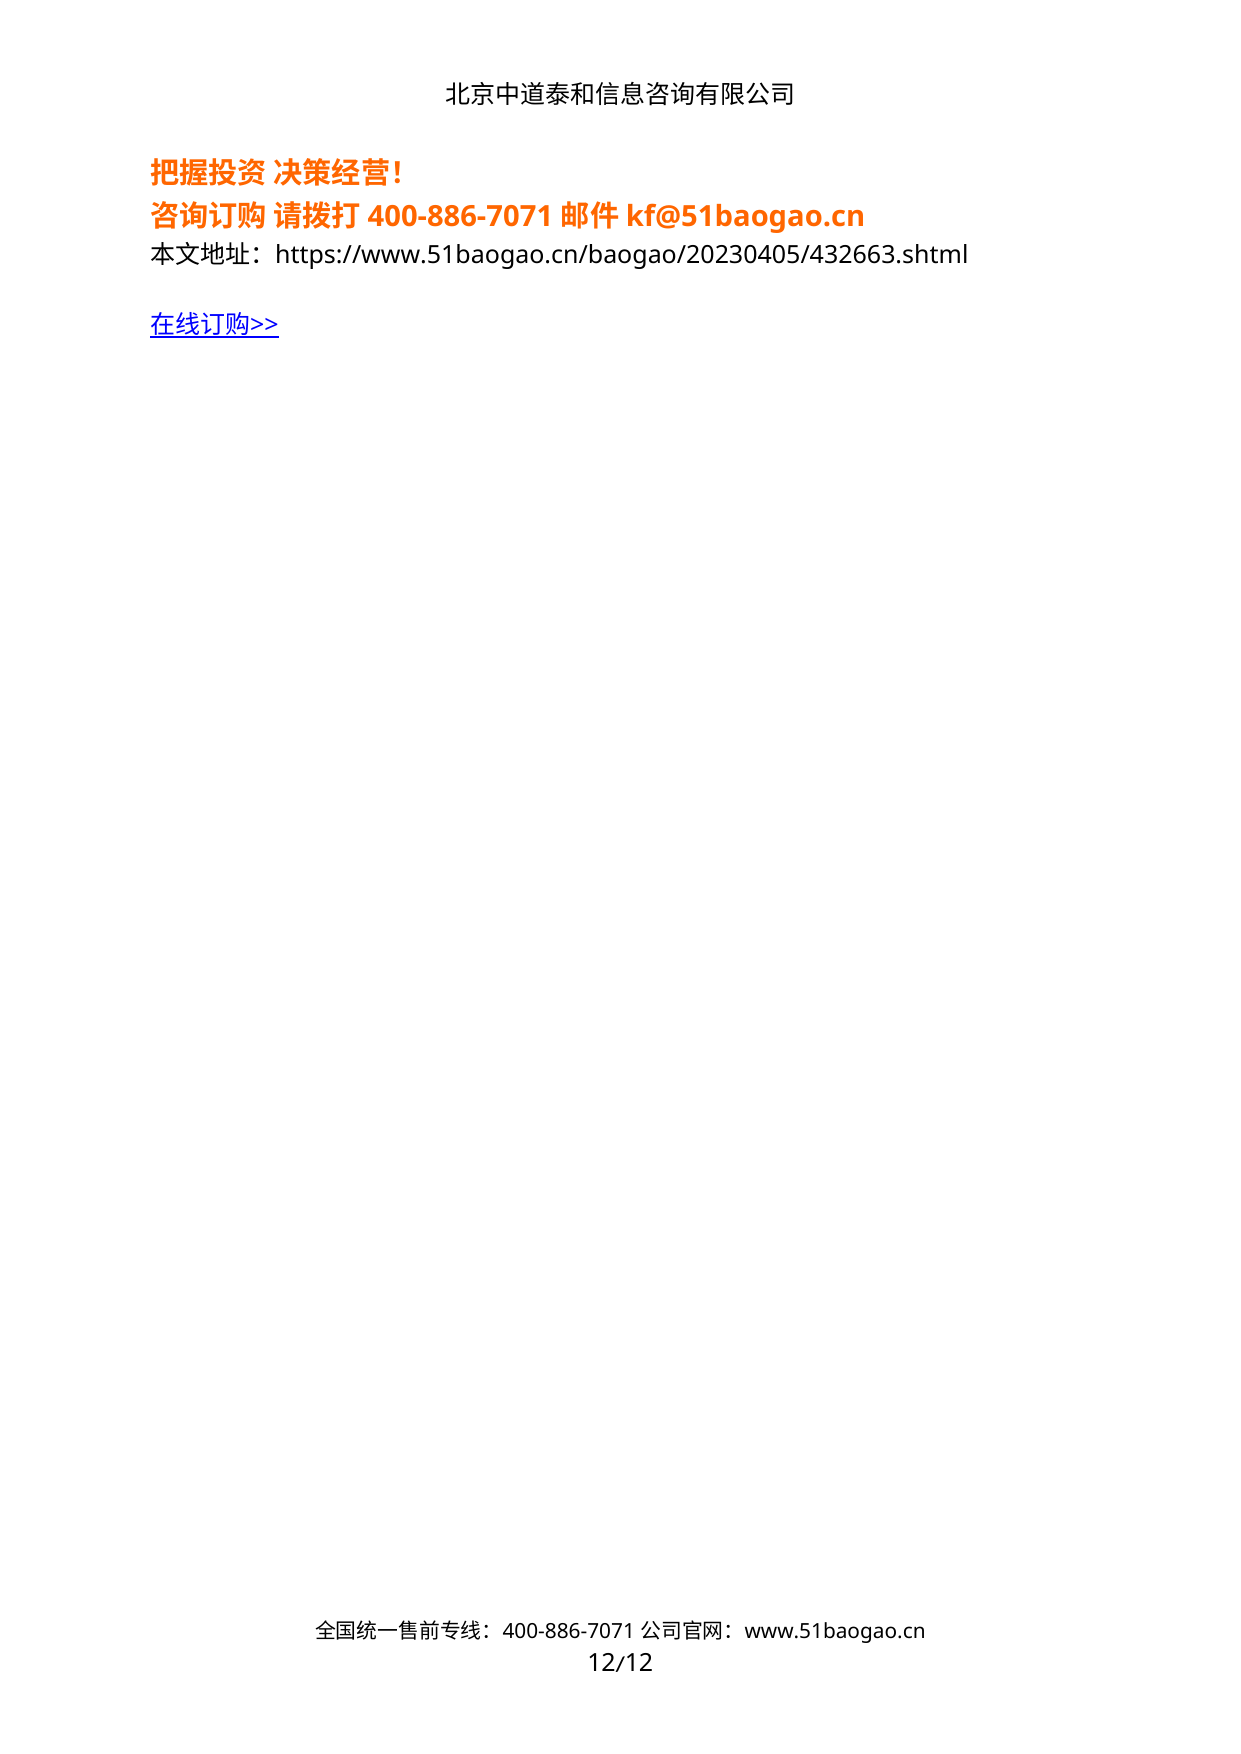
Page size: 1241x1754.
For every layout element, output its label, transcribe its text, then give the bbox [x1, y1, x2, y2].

text 在线订购>> [150, 271, 1090, 341]
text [150, 150, 1090, 271]
